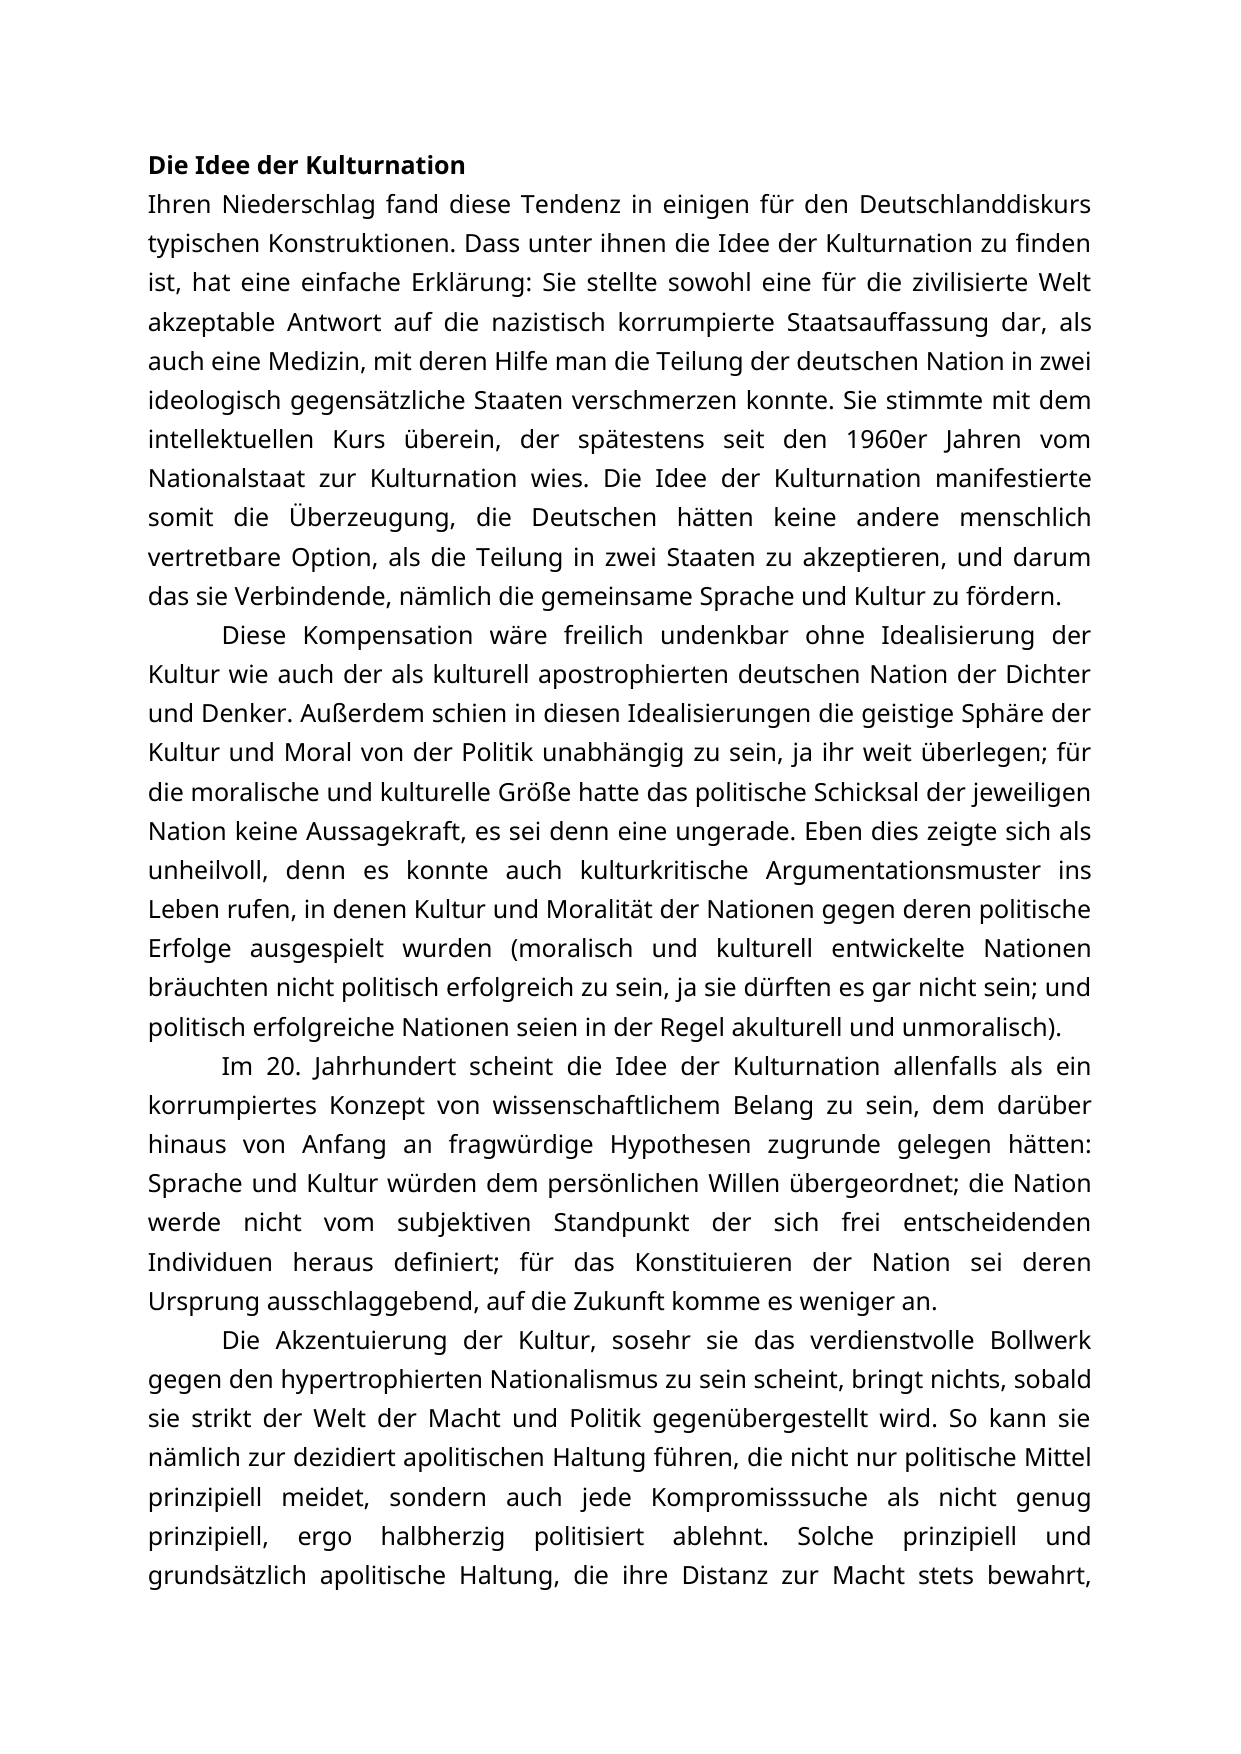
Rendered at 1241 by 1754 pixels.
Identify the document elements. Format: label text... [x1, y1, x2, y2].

text Ihren Niederschlag fand diese Tendenz in einigen für den Deutschlanddiskurs typischen Konstruktionen. Dass unter ihnen die Idee der Kulturnation zu finden ist, hat eine einfache Erklärung: Sie stellte sowohl eine für die zivilisierte Welt akzeptable Antwort auf die nazistisch korrumpierte Staatsauffassung dar, als auch eine Medizin, mit deren Hilfe man die Teilung der deutschen Nation in zwei ideologisch gegensätzliche Staaten verschmerzen konnte. Sie stimmte mit dem intellektuellen Kurs überein, der spätestens seit den 1960er Jahren vom Nationalstaat zur Kulturnation wies. Die Idee der Kulturnation manifestierte somit die Überzeugung, die Deutschen hätten keine andere menschlich vertretbare Option, als die Teilung in zwei Staaten zu akzeptieren, und darum das sie Verbindende, nämlich die gemeinsame Sprache und Kultur zu fördern. [148, 187, 1093, 612]
text Diese Kompensation wäre freilich undenkbar ohne Idealisierung der Kultur wie auch der als kulturell apostrophierten deutschen Nation der Dichter und Denker. Außerdem schien in diesen Idealisierungen die geistige Sphäre der Kultur und Moral von der Politik unabhängig zu sein, ja ihr weit überlegen; für die moralische und kulturelle Größe hatte das politische Schicksal der jeweiligen Nation keine Aussagekraft, es sei denn eine ungerade. Eben dies zeigte sich als unheilvoll, denn es konnte auch kulturkritische Argumentationsmuster ins Leben rufen, in denen Kultur und Moralität der Nationen gegen deren politische Erfolge ausgespielt wurden (moralisch und kulturell entwickelte Nationen bräuchten nicht politisch erfolgreich zu sein, ja sie dürften es gar nicht sein; und politisch erfolgreiche Nationen seien in der Regel akulturell und unmoralisch). [148, 618, 1093, 1043]
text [148, 1323, 1093, 1592]
text Im 20. Jahrhundert scheint die Idee der Kulturnation allenfalls als ein korrumpiertes Konzept von wissenschaftlichem Belang zu sein, dem darüber hinaus von Anfang an fragwürdige Hypothesen zugrunde gelegen hätten: Sprache und Kultur würden dem persönlichen Willen übergeordnet; die Nation werde nicht vom subjektiven Standpunkt der sich frei entscheidenden Individuen heraus definiert; für das Konstituieren der Nation sei deren Ursprung ausschlaggebend, auf die Zukunft komme es weniger an. [148, 1048, 1093, 1317]
text Die Idee der Kulturnation [148, 148, 1093, 182]
